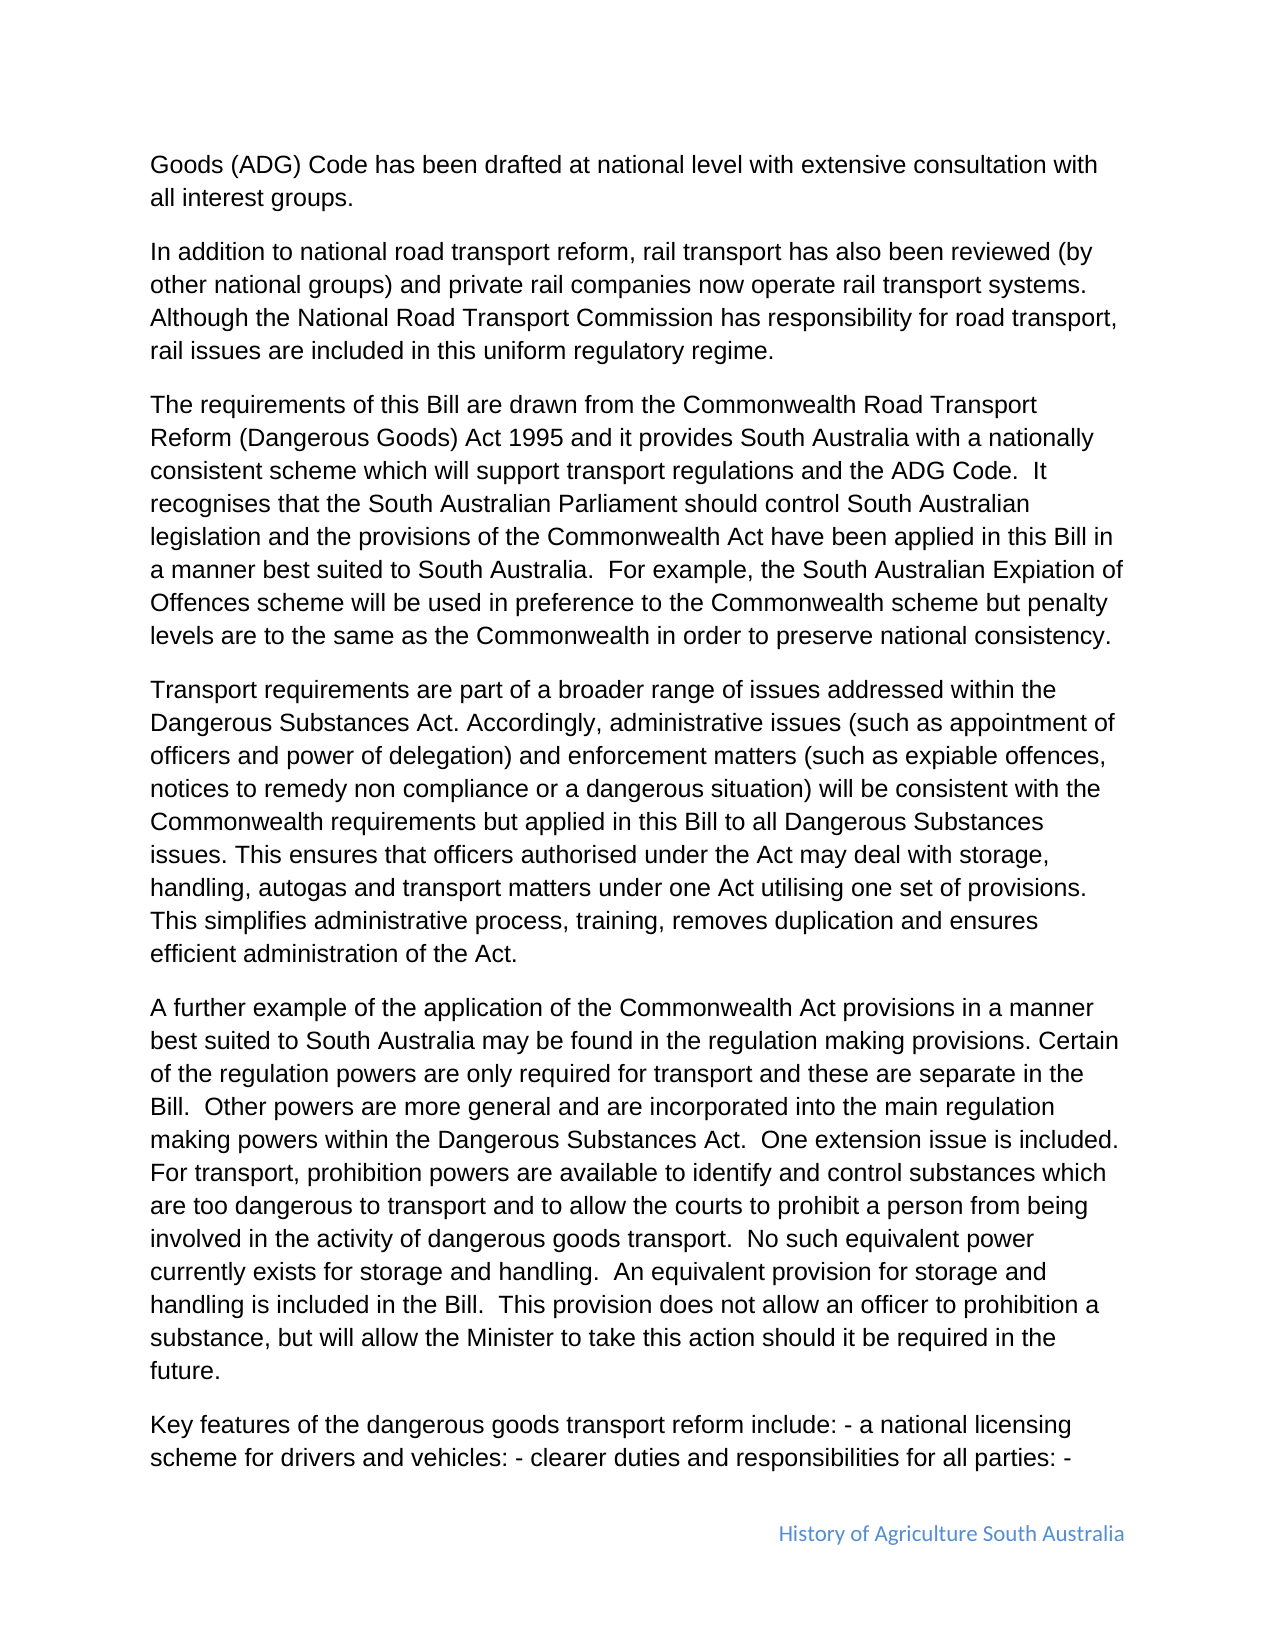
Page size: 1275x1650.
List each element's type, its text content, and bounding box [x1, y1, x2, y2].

text In addition to national road transport reform, rail transport has also been reviewed (by other national groups) and private rail companies now operate rail transport systems. Although the National Road Transport Commission has responsibility for road transport, rail issues are included in this uniform regulatory regime. [150, 237, 1125, 365]
text Transport requirements are part of a broader range of issues addressed within the Dangerous Substances Act. Accordingly, administrative issues (such as appointment of officers and power of delegation) and enforcement matters (such as expiable offences, notices to remedy non compliance or a dangerous situation) will be consistent with the Commonwealth requirements but applied in this Bill to all Dangerous Substances issues. This ensures that officers authorised under the Act may deal with storage, handling, autogas and transport matters under one Act utilising one set of provisions. This simplifies administrative process, training, removes duplication and ensures efficient administration of the Act. [150, 675, 1125, 968]
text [150, 150, 1125, 212]
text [150, 1410, 1125, 1472]
text A further example of the application of the Commonwealth Act provisions in a manner best suited to South Australia may be found in the regulation making provisions. Certain of the regulation powers are only required for transport and these are separate in the Bill. Other powers are more general and are incorporated into the main regulation making powers within the Dangerous Substances Act. One extension issue is included. For transport, prohibition powers are available to identify and control substances which are too dangerous to transport and to allow the courts to prohibit a person from being involved in the activity of dangerous goods transport. No such equivalent power currently exists for storage and handling. An equivalent provision for storage and handling is included in the Bill. This provision does not allow an officer to prohibition a substance, but will allow the Minister to take this action should it be required in the future. [150, 993, 1125, 1385]
text The requirements of this Bill are drawn from the Commonwealth Road Transport Reform (Dangerous Goods) Act 1995 and it provides South Australia with a nationally consistent scheme which will support transport regulations and the ADG Code. It recognises that the South Australian Parliament should control South Australian legislation and the provisions of the Commonwealth Act have been applied in this Bill in a manner best suited to South Australia. For example, the South Australian Expiation of Offences scheme will be used in preference to the Commonwealth scheme but penalty levels are to the same as the Commonwealth in order to preserve national consistency. [150, 390, 1125, 650]
